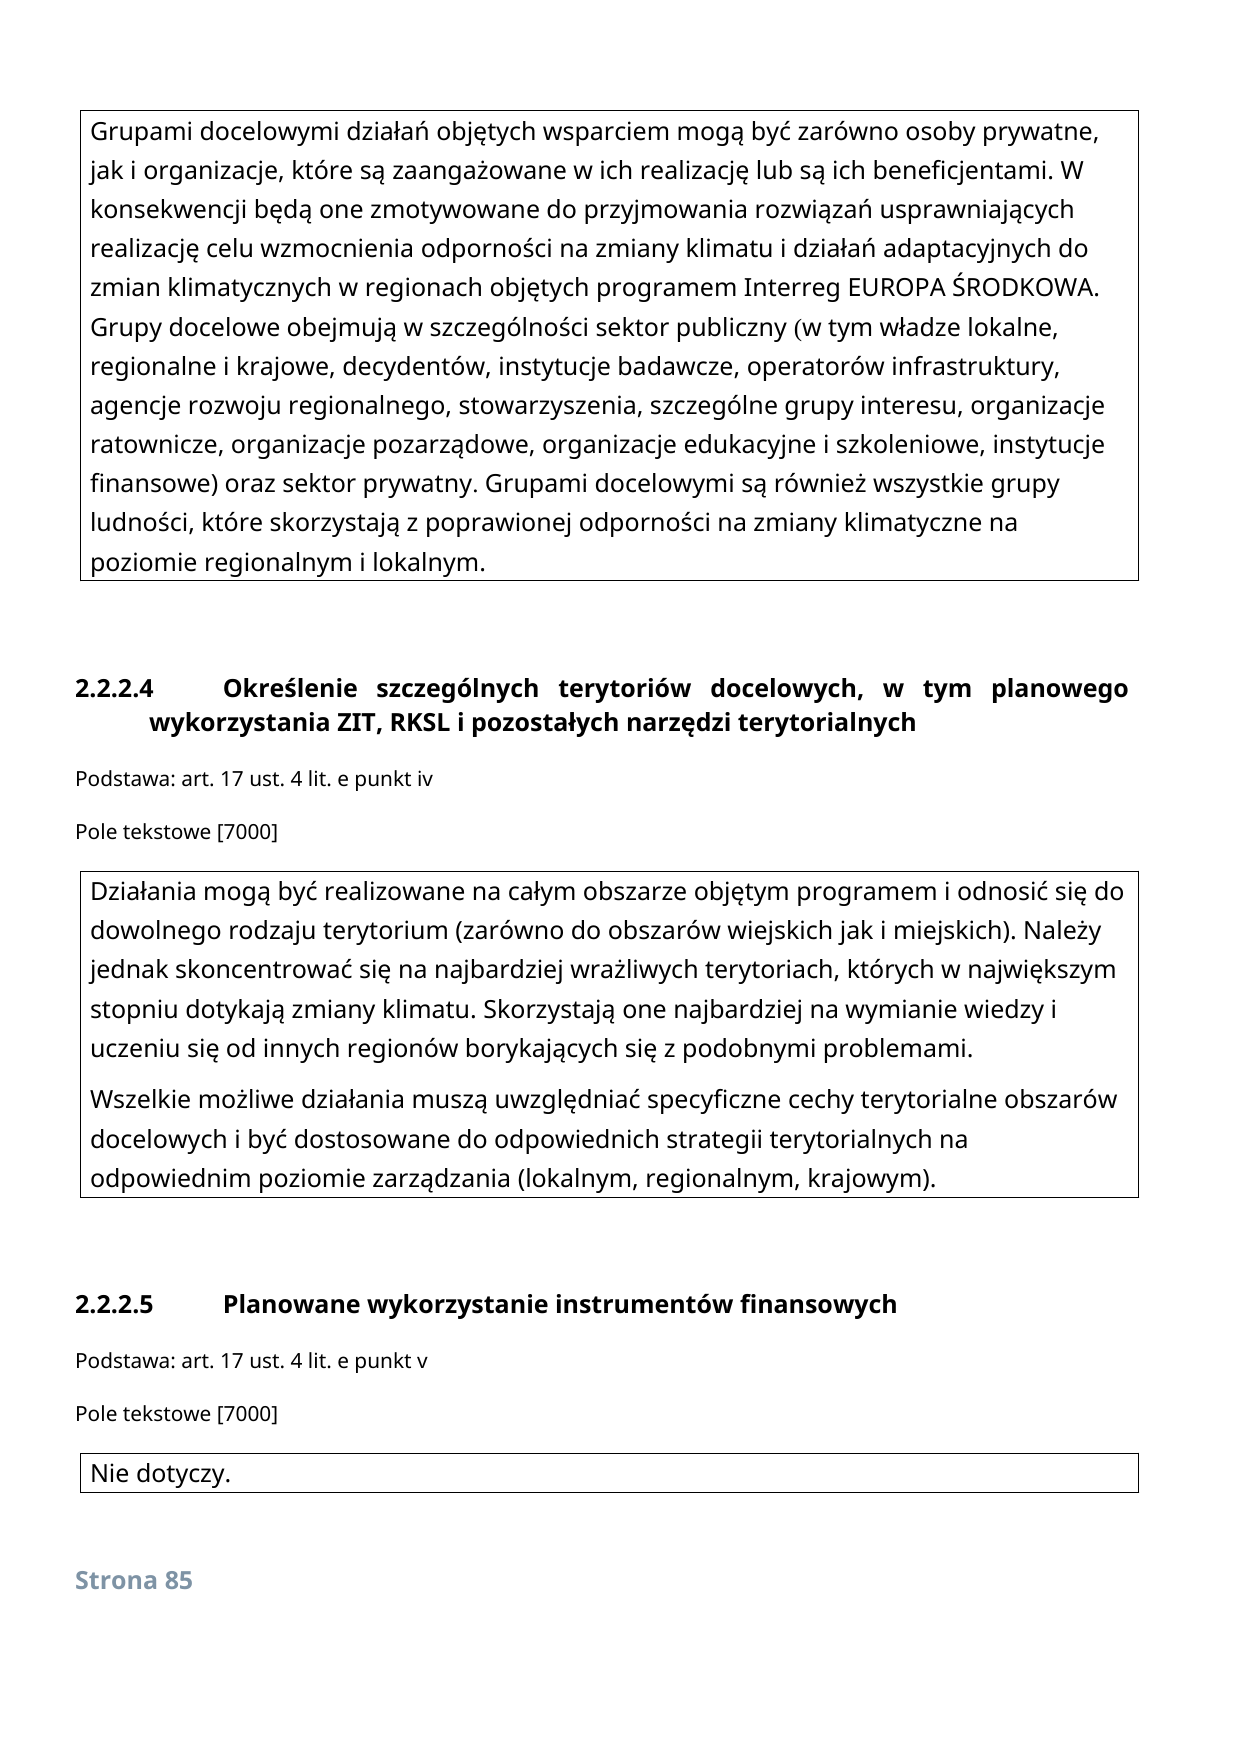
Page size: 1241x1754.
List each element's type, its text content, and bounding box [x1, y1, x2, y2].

text Podstawa: art. 17 ust. 4 lit. e punkt iv [75, 764, 1130, 792]
text Podstawa: art. 17 ust. 4 lit. e punkt v [75, 1346, 1130, 1374]
text Nie dotyczy. [81, 1454, 1138, 1492]
text Pole tekstowe [7000] [75, 1399, 1130, 1428]
text Pole tekstowe [7000] [75, 817, 1130, 846]
text 2.2.2.4 Określenie szczególnych terytoriów docelowych, w tym planowego wykorzystania ZIT, RKSL i pozostałych narzędzi terytorialnych [75, 671, 1130, 739]
text Grupami docelowymi działań objętych wsparciem mogą być zarówno osoby prywatne, jak i organizacje, które są zaangażowane w ich realizację lub są ich beneficjentami. W konsekwencji będą one zmotywowane do przyjmowania rozwiązań usprawniających realizację celu wzmocnienia odporności na zmiany klimatu i działań adaptacyjnych do zmian klimatycznych w regionach objętych programem Interreg EUROPA ŚRODKOWA. Grupy docelowe obejmują w szczególności sektor publiczny (w tym władze lokalne, regionalne i krajowe, decydentów, instytucje badawcze, operatorów infrastruktury, agencje rozwoju regionalnego, stowarzyszenia, szczególne grupy interesu, organizacje ratownicze, organizacje pozarządowe, organizacje edukacyjne i szkoleniowe, instytucje finansowe) oraz sektor prywatny. Grupami docelowymi są również wszystkie grupy ludności, które skorzystają z poprawionej odporności na zmiany klimatyczne na poziomie regionalnym i lokalnym. [81, 111, 1138, 580]
text Działania mogą być realizowane na całym obszarze objętym programem i odnosić się do dowolnego rodzaju terytorium (zarówno do obszarów wiejskich jak i miejskich). Należy jednak skoncentrować się na najbardziej wrażliwych terytoriach, których w największym stopniu dotykają zmiany klimatu. Skorzystają one najbardziej na wymianie wiedzy i uczeniu się od innych regionów borykających się z podobnymi problemami. [81, 872, 1138, 1064]
text Wszelkie możliwe działania muszą uwzględniać specyficzne cechy terytorialne obszarów docelowych i być dostosowane do odpowiednich strategii terytorialnych na odpowiednim poziomie zarządzania (lokalnym, regionalnym, krajowym). [81, 1079, 1138, 1197]
text 2.2.2.5 Planowane wykorzystanie instrumentów finansowych [75, 1287, 1130, 1321]
